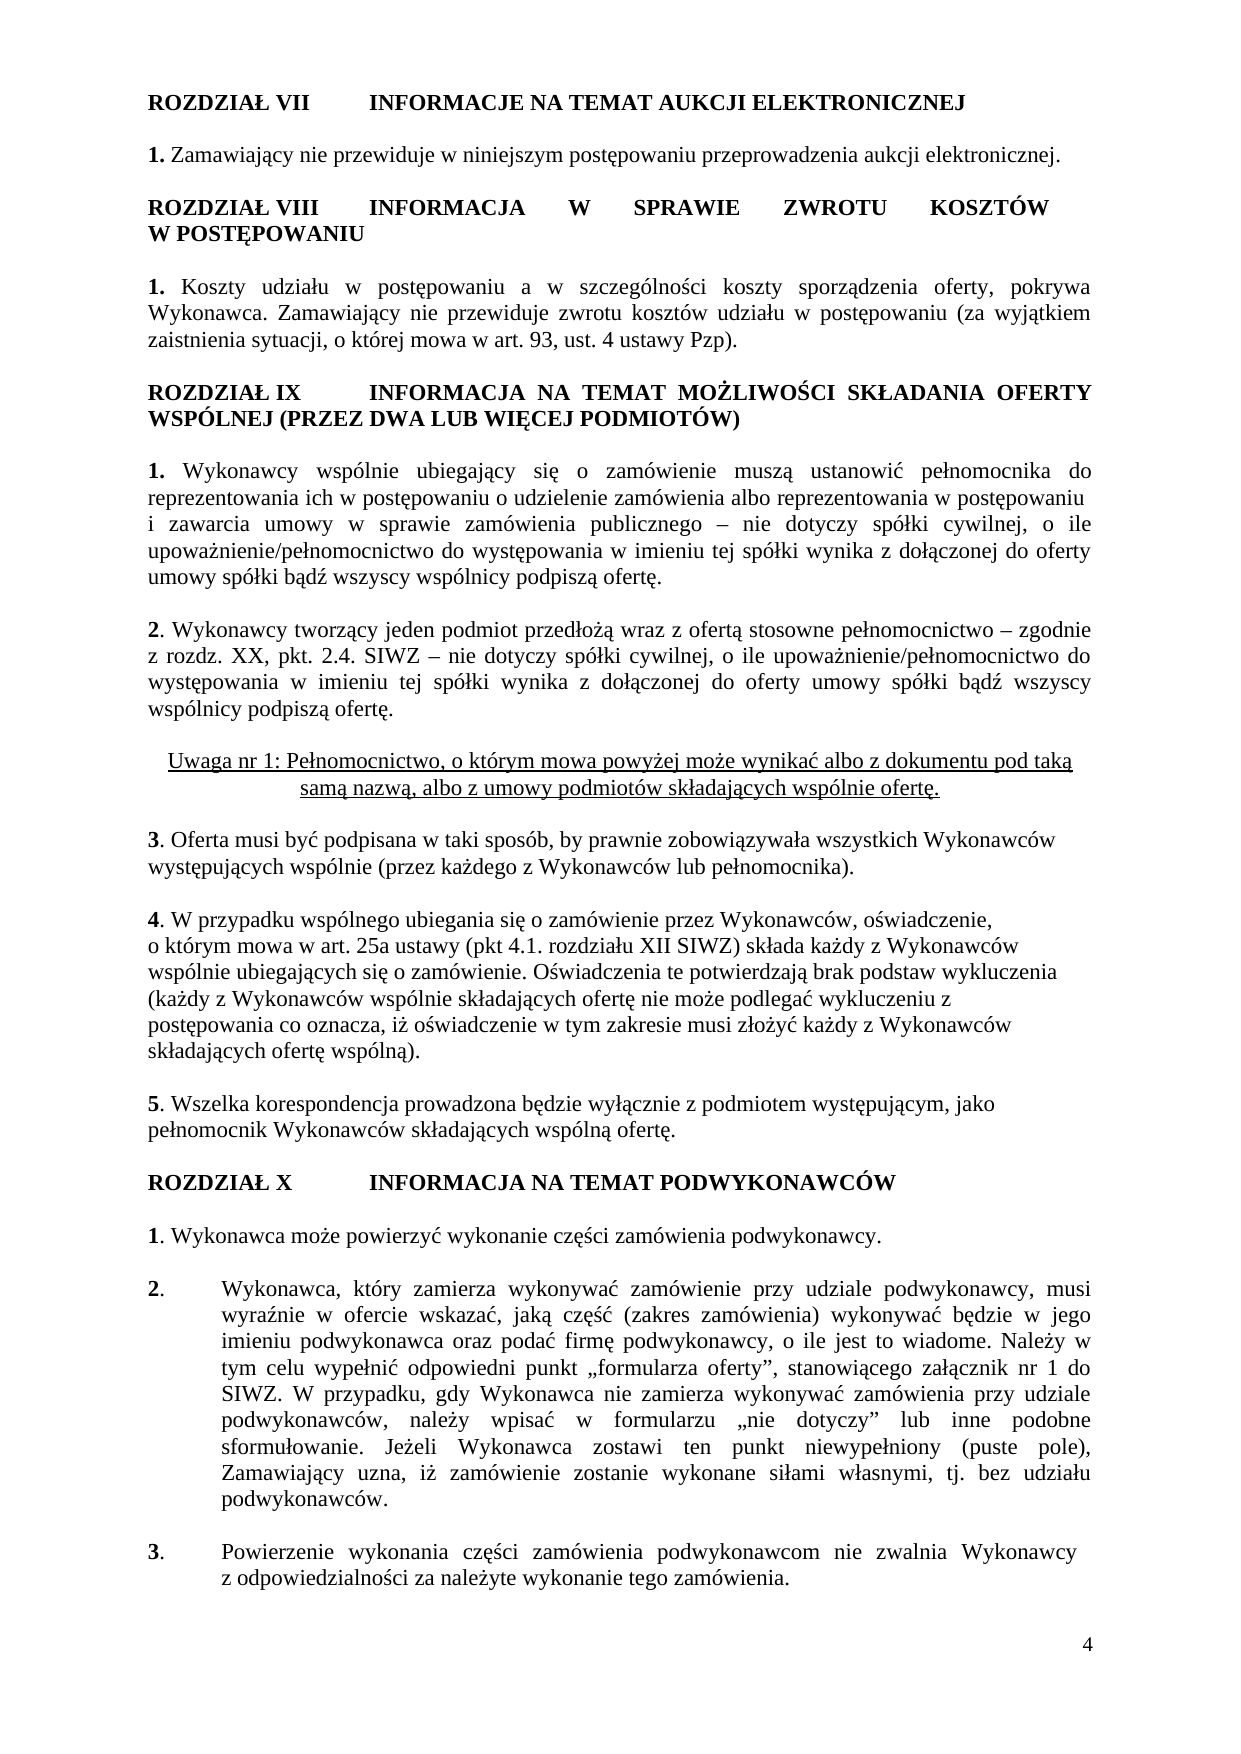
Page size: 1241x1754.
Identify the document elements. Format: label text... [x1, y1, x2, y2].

text pełnomocnik Wykonawców składających wspólną ofertę. [148, 1116, 1093, 1143]
text ROZDZIAŁ X INFORMACJA NA TEMAT PODWYKONAWCÓW [148, 1169, 1093, 1196]
text ROZDZIAŁ VII INFORMACJE NA TEMAT AUKCJI ELEKTRONICZNEJ [148, 89, 1093, 115]
text 1. Zamawiający nie przewiduje w niniejszym postępowaniu przeprowadzenia aukcji elektronicznej. [148, 141, 1093, 168]
text 1. Wykonawca może powierzyć wykonanie części zamówienia podwykonawcy. [148, 1222, 1093, 1248]
text 5. Wszelka korespondencja prowadzona będzie wyłącznie z podmiotem występującym, jako [148, 1090, 1093, 1116]
text 2. Wykonawcy tworzący jeden podmiot przedłożą wraz z ofertą stosowne pełnomocnictwo – zgodnie z rozdz. XX, pkt. 2.4. SIWZ – nie dotyczy spółki cywilnej, o ile upoważnienie/pełnomocnictwo do występowania w imieniu tej spółki wynika z dołączonej do oferty umowy spółki bądź wszyscy wspólnicy podpiszą ofertę. [148, 616, 1093, 721]
text 3. Powierzenie wykonania części zamówienia podwykonawcom nie zwalnia Wykonawcy z odpowiedzialności za należyte wykonanie tego zamówienia. [148, 1538, 1093, 1591]
text wspólnie ubiegających się o zamówienie. Oświadczenia te potwierdzają brak podstaw wykluczenia [148, 958, 1093, 985]
text 1. Koszty udziału w postępowaniu a w szczególności koszty sporządzenia oferty, pokrywa Wykonawca. Zamawiający nie przewiduje zwrotu kosztów udziału w postępowaniu (za wyjątkiem zaistnienia sytuacji, o której mowa w art. 93, ust. 4 ustawy Pzp). [148, 273, 1093, 352]
text ROZDZIAŁ IX INFORMACJA NA TEMAT MOŻLIWOŚCI SKŁADANIA OFERTY WSPÓLNEJ (PRZEZ DWA LUB WIĘCEJ PODMIOTÓW) [148, 378, 1093, 431]
text 1. Wykonawcy wspólnie ubiegający się o zamówienie muszą ustanowić pełnomocnika do reprezentowania ich w postępowaniu o udzielenie zamówienia albo reprezentowania w postępowaniu i zawarcia umowy w sprawie zamówienia publicznego – nie dotyczy spółki cywilnej, o ile upoważnienie/pełnomocnictwo do występowania w imieniu tej spółki wynika z dołączonej do oferty umowy spółki bądź wszyscy wspólnicy podpiszą ofertę. [148, 458, 1093, 589]
text składających ofertę wspólną). [148, 1037, 1093, 1064]
text 4. W przypadku wspólnego ubiegania się o zamówienie przez Wykonawców, oświadczenie, [148, 906, 1093, 932]
text (każdy z Wykonawców wspólnie składających ofertę nie może podlegać wykluczeniu z [148, 985, 1093, 1011]
text 2. Wykonawca, który zamierza wykonywać zamówienie przy udziale podwykonawcy, musi wyraźnie w ofercie wskazać, jaką część (zakres zamówienia) wykonywać będzie w jego imieniu podwykonawca oraz podać firmę podwykonawcy, o ile jest to wiadome. Należy w tym celu wypełnić odpowiedni punkt „formularza oferty”, stanowiącego załącznik nr 1 do SIWZ. W przypadku, gdy Wykonawca nie zamierza wykonywać zamówienia przy udziale podwykonawców, należy wpisać w formularzu „nie dotyczy” lub inne podobne sformułowanie. Jeżeli Wykonawca zostawi ten punkt niewypełniony (puste pole), Zamawiający uzna, iż zamówienie zostanie wykonane siłami własnymi, tj. bez udziału podwykonawców. [148, 1274, 1093, 1512]
text o którym mowa w art. 25a ustawy (pkt 4.1. rozdziału XII SIWZ) składa każdy z Wykonawców [148, 932, 1093, 958]
text ROZDZIAŁ VIII INFORMACJA W SPRAWIE ZWROTU KOSZTÓW W POSTĘPOWANIU [148, 194, 1093, 247]
text występujących wspólnie (przez każdego z Wykonawców lub pełnomocnika). [148, 853, 1093, 879]
text postępowania co oznacza, iż oświadczenie w tym zakresie musi złożyć każdy z Wykonawców [148, 1011, 1093, 1037]
text 3. Oferta musi być podpisana w taki sposób, by prawnie zobowiązywała wszystkich Wykonawców [148, 827, 1093, 853]
text Uwaga nr 1: Pełnomocnictwo, o którym mowa powyżej może wynikać albo z dokumentu pod taką samą nazwą, albo z umowy podmiotów składających wspólnie ofertę. [148, 747, 1093, 800]
